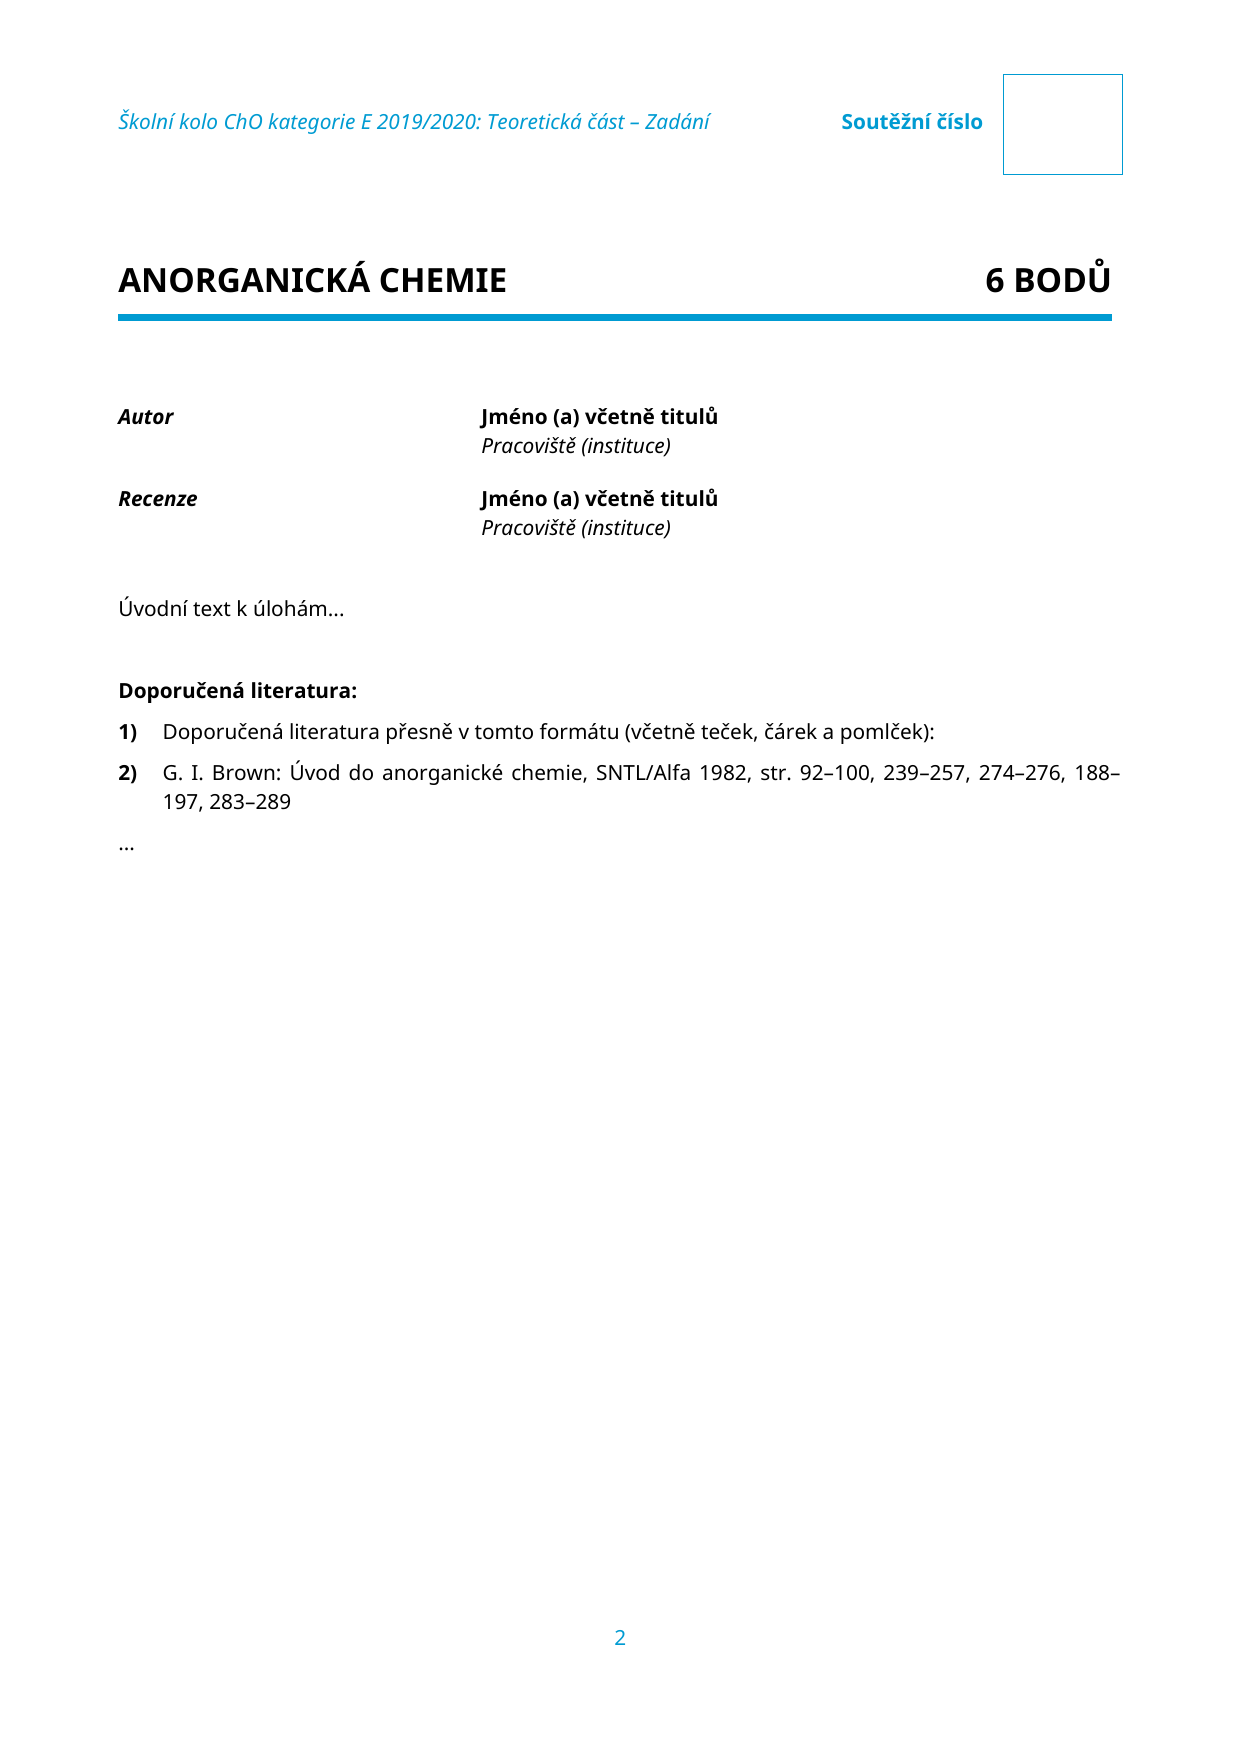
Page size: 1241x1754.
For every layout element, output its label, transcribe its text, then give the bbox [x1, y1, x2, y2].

table_header 6 BODŮ [797, 256, 1112, 314]
text Úvodní text k úlohám... [118, 594, 1122, 623]
table_header Jméno (a) včetně titulů Pracoviště (instituce) [474, 403, 1115, 484]
text ... [118, 828, 1122, 856]
table_header Autor [111, 403, 474, 484]
table_cell Recenze [111, 484, 474, 554]
table_cell Jméno (a) včetně titulů Pracoviště (instituce) [474, 484, 1115, 554]
text G. I. Brown: Úvod do anorganické chemie, SNTL/Alfa 1982, str. 92–100, 239–257, 274–276, 188–197, 283–289 [118, 758, 1122, 815]
table_header ANORGANICKÁ CHEMIE [118, 256, 797, 314]
text Doporučená literatura přesně v tomto formátu (včetně teček, čárek a pomlček): [118, 717, 1122, 746]
text Doporučená literatura: [118, 676, 1122, 705]
